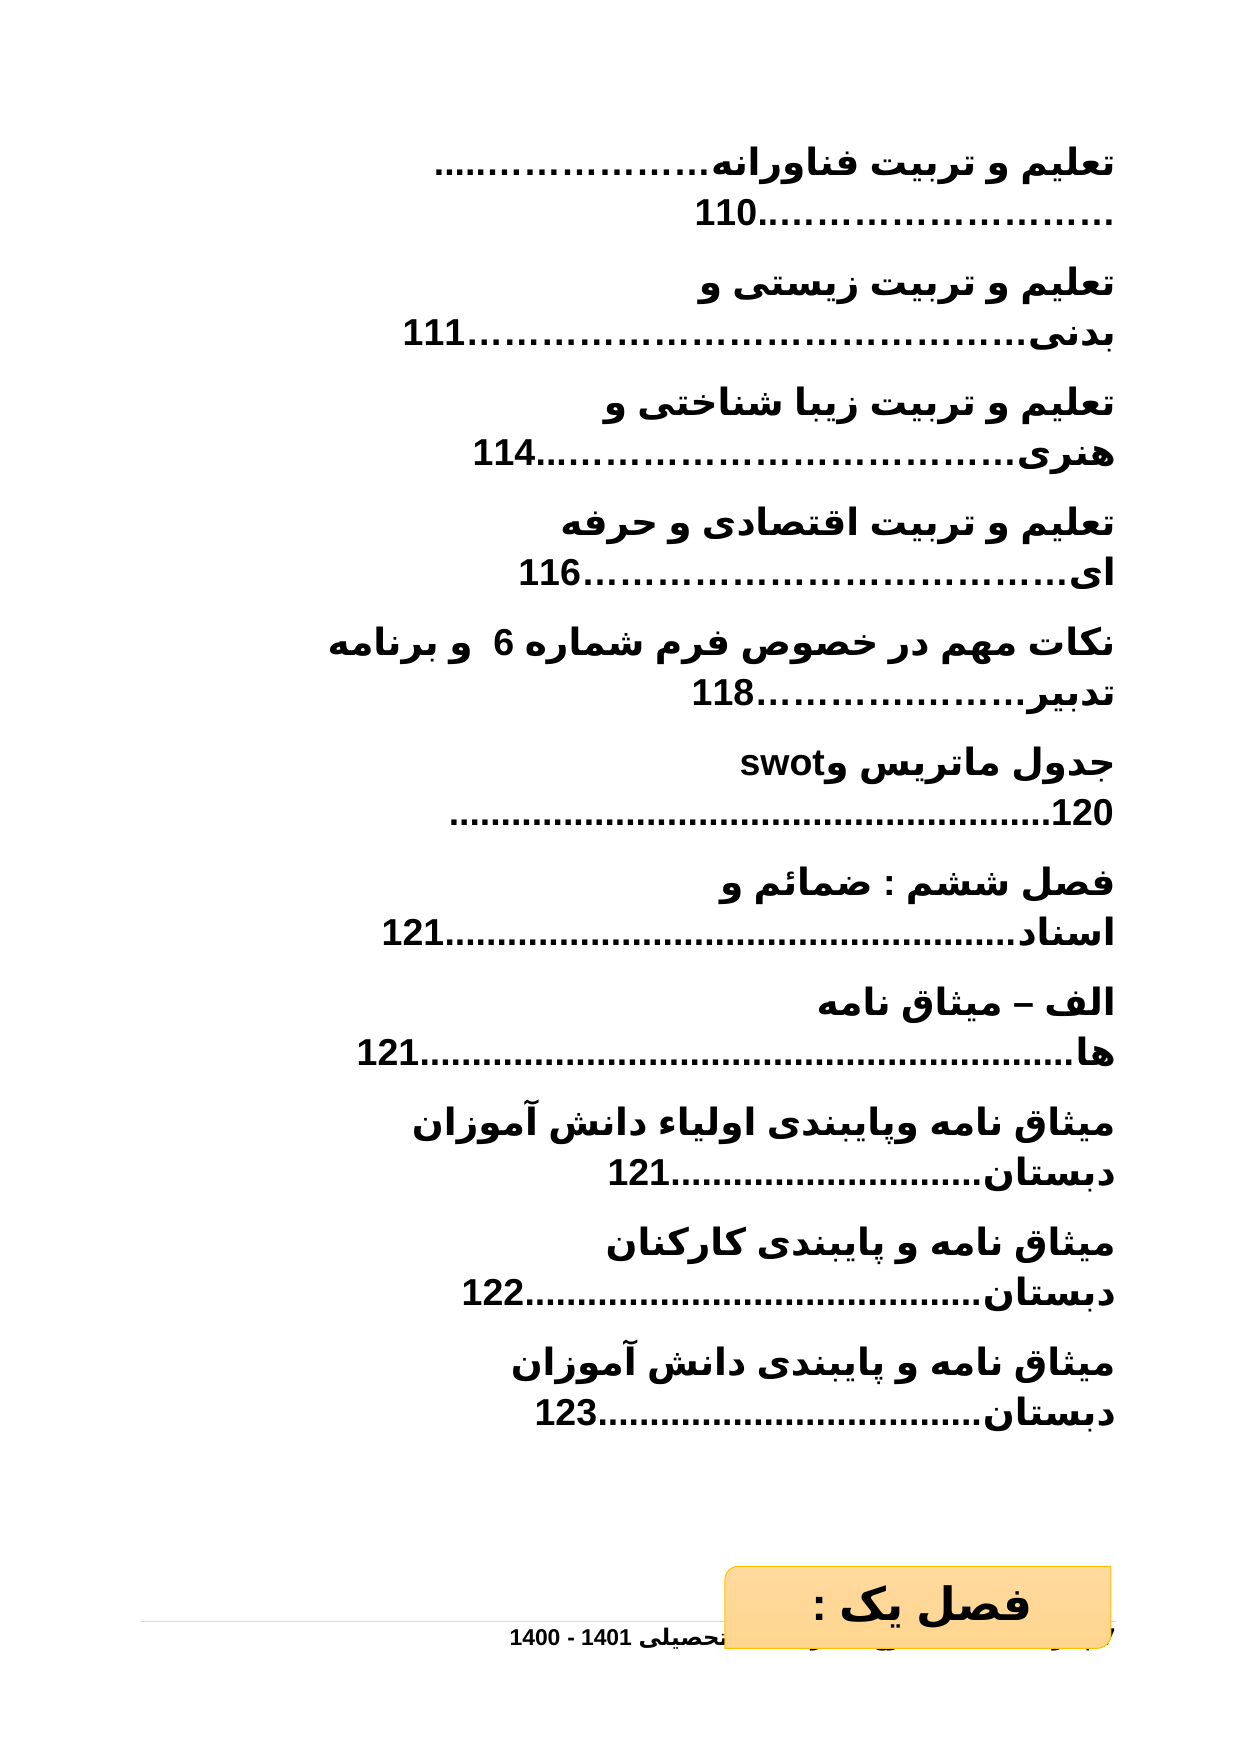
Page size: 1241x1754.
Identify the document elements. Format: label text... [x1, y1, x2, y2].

text میثاق نامه وپایبندی اولیاء دانش آموزان دبستان..............................121 [141, 1101, 1116, 1193]
text نكات مهم در خصوص فرم شماره 6 و برنامه تدبير……….…………118 [141, 621, 1116, 713]
text میثاق نامه و پایبندی دانش آموزان دبستان.....................................123 [141, 1341, 1116, 1433]
text تعلیم و تربیت زیبا شناختی و هنری………………………………...114 [141, 381, 1116, 473]
text فصل ششم : ضمائم و اسناد.......................................................121 [141, 861, 1116, 953]
text تعلیم و تربیت اقتصادی و حرفه ای…………………………………116 [141, 501, 1116, 593]
text تعلیم و تربیت زیستی و بدنی………………………………………111 [141, 261, 1116, 353]
text میثاق نامه و پایبندی کارکنان دبستان............................................122 [141, 1221, 1116, 1313]
text جدول ماتریس وswot ..........................................................120 [141, 741, 1116, 833]
text الف – میثاق نامه ها...............................................................121 [141, 981, 1116, 1073]
text تعلیم و تربیت فناورانه……………….....………………………..110 [141, 141, 1116, 233]
